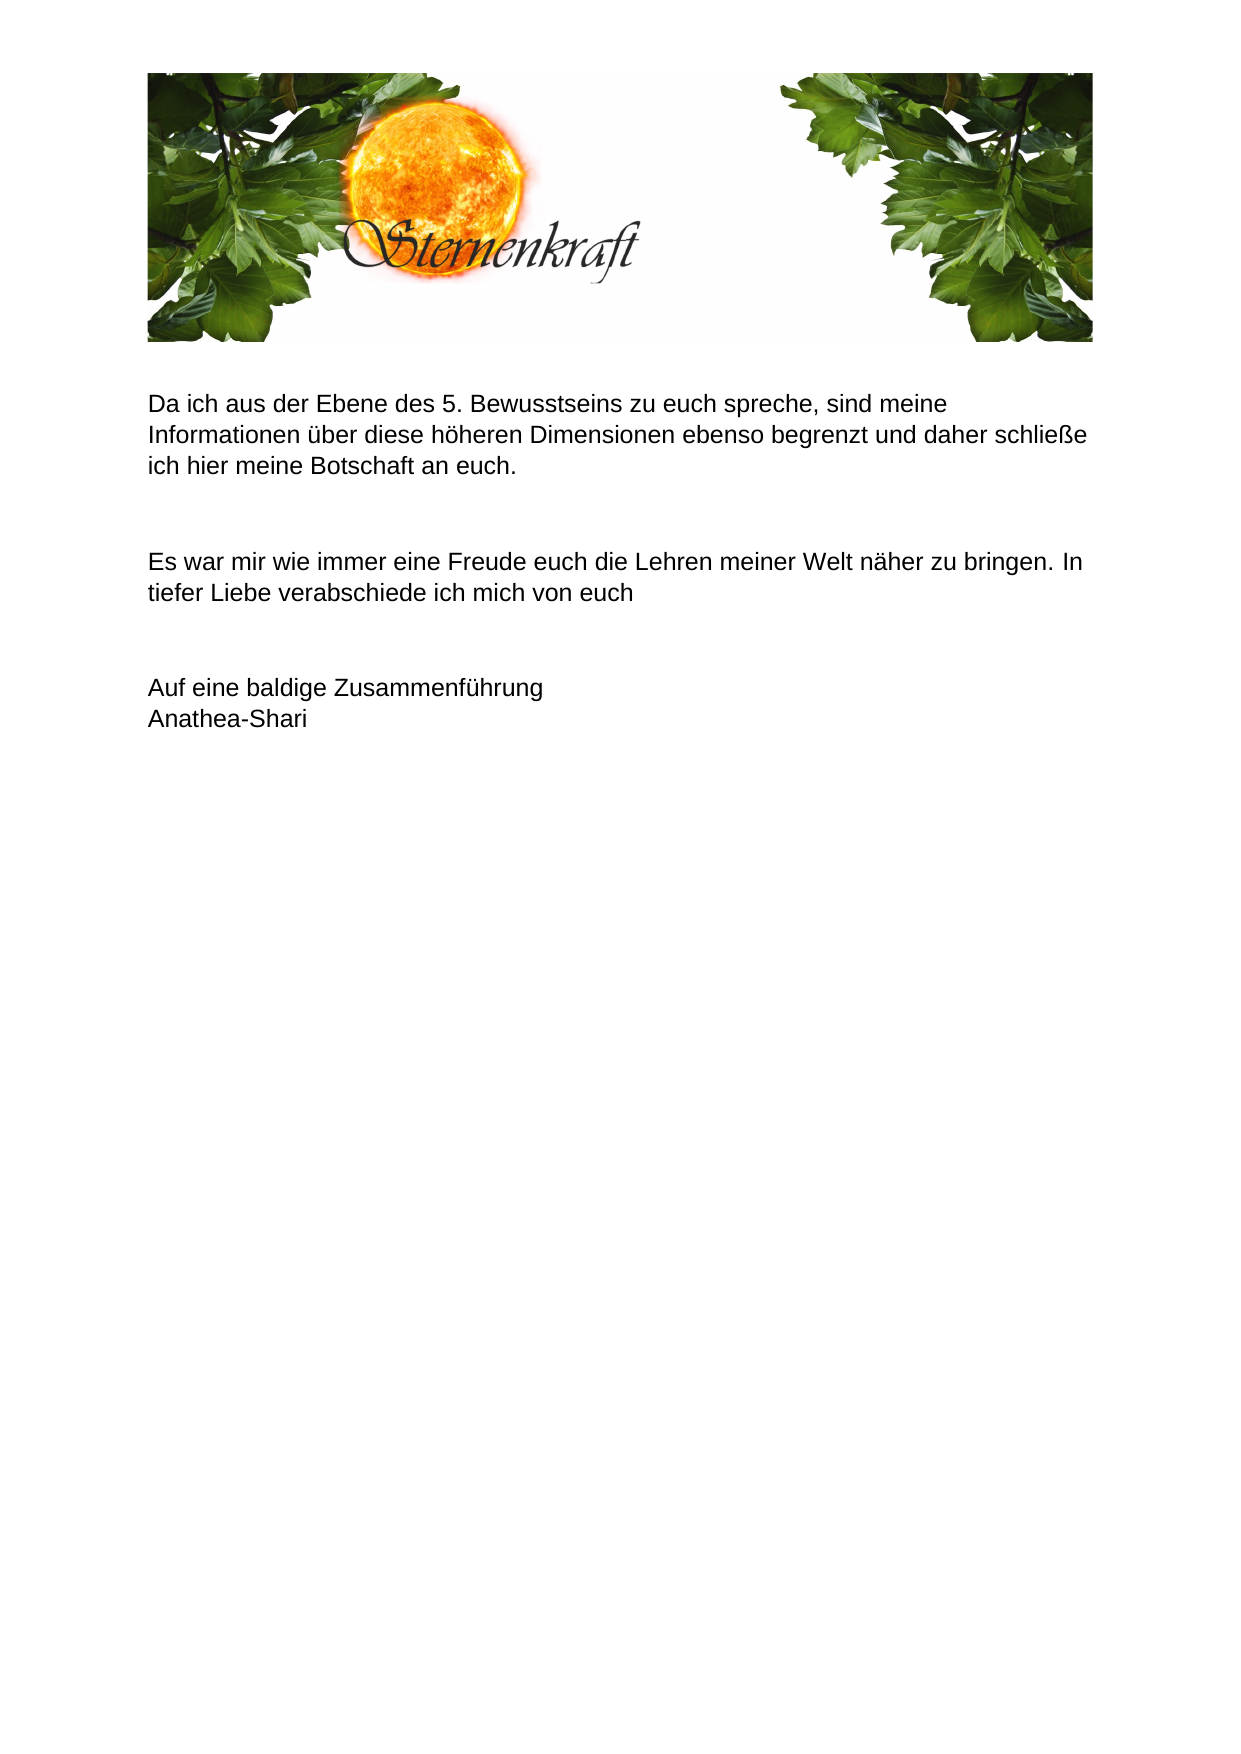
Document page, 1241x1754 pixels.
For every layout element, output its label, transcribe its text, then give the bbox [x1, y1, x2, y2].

picture [147, 73, 1093, 342]
text Auf eine baldige Zusammenführung Anathea-Shari [148, 673, 1093, 733]
text Es war mir wie immer eine Freude euch die Lehren meiner Welt näher zu bringen. In tiefer Liebe verabschiede ich mich von euch [148, 547, 1093, 606]
text Da ich aus der Ebene des 5. Bewusstseins zu euch spreche, sind meine Informationen über diese höheren Dimensionen ebenso begrenzt und daher schließe ich hier meine Botschaft an euch. [148, 389, 1093, 480]
